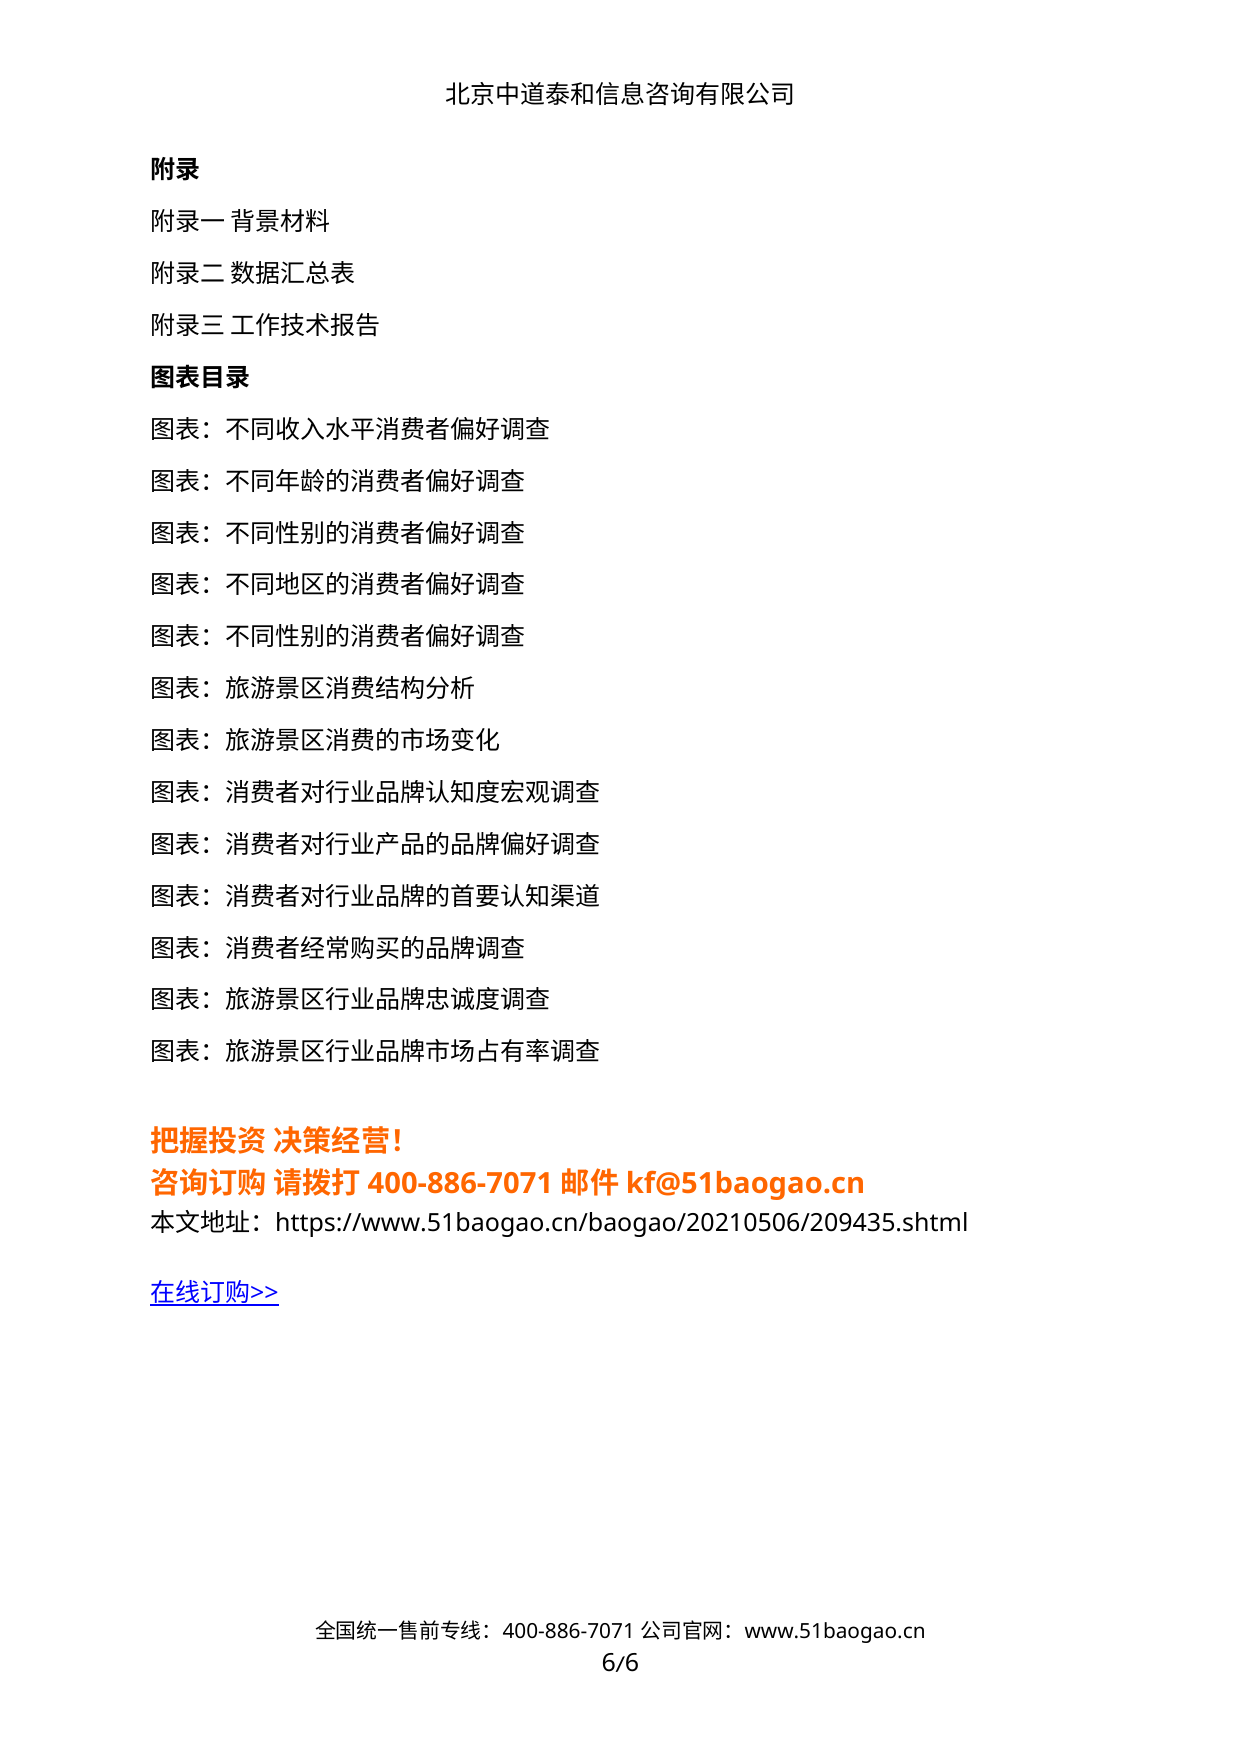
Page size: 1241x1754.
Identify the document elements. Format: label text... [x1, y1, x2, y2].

text 图表目录 [150, 357, 1090, 394]
text 附录一 背景材料 [150, 202, 1090, 238]
text 图表：旅游景区消费结构分析 [150, 669, 1090, 705]
text 图表：消费者对行业品牌认知度宏观调查 [150, 772, 1090, 809]
text 图表：旅游景区行业品牌忠诚度调查 [150, 980, 1090, 1016]
text 附录二 数据汇总表 [150, 254, 1090, 290]
text 图表：不同性别的消费者偏好调查 [150, 617, 1090, 653]
text 附录三 工作技术报告 [150, 306, 1090, 342]
text 图表：不同收入水平消费者偏好调查 [150, 409, 1090, 446]
text 图表：不同地区的消费者偏好调查 [150, 565, 1090, 601]
text 图表：消费者对行业品牌的首要认知渠道 [150, 876, 1090, 912]
text 图表：消费者对行业产品的品牌偏好调查 [150, 824, 1090, 861]
text 把握投资 决策经营！咨询订购 请拨打 400-886-7071 邮件 kf@51baogao.cn本文地址：https://www.51baogao.cn/baogao/20210506/209435.shtml [150, 1084, 1090, 1239]
text 图表：旅游景区消费的市场变化 [150, 721, 1090, 757]
text 在线订购>> [150, 1239, 1090, 1309]
text 附录 [150, 150, 1090, 186]
text 图表：不同性别的消费者偏好调查 [150, 513, 1090, 549]
text 图表：不同年龄的消费者偏好调查 [150, 461, 1090, 497]
text 图表：消费者经常购买的品牌调查 [150, 928, 1090, 964]
text 图表：旅游景区行业品牌市场占有率调查 [150, 1032, 1090, 1068]
